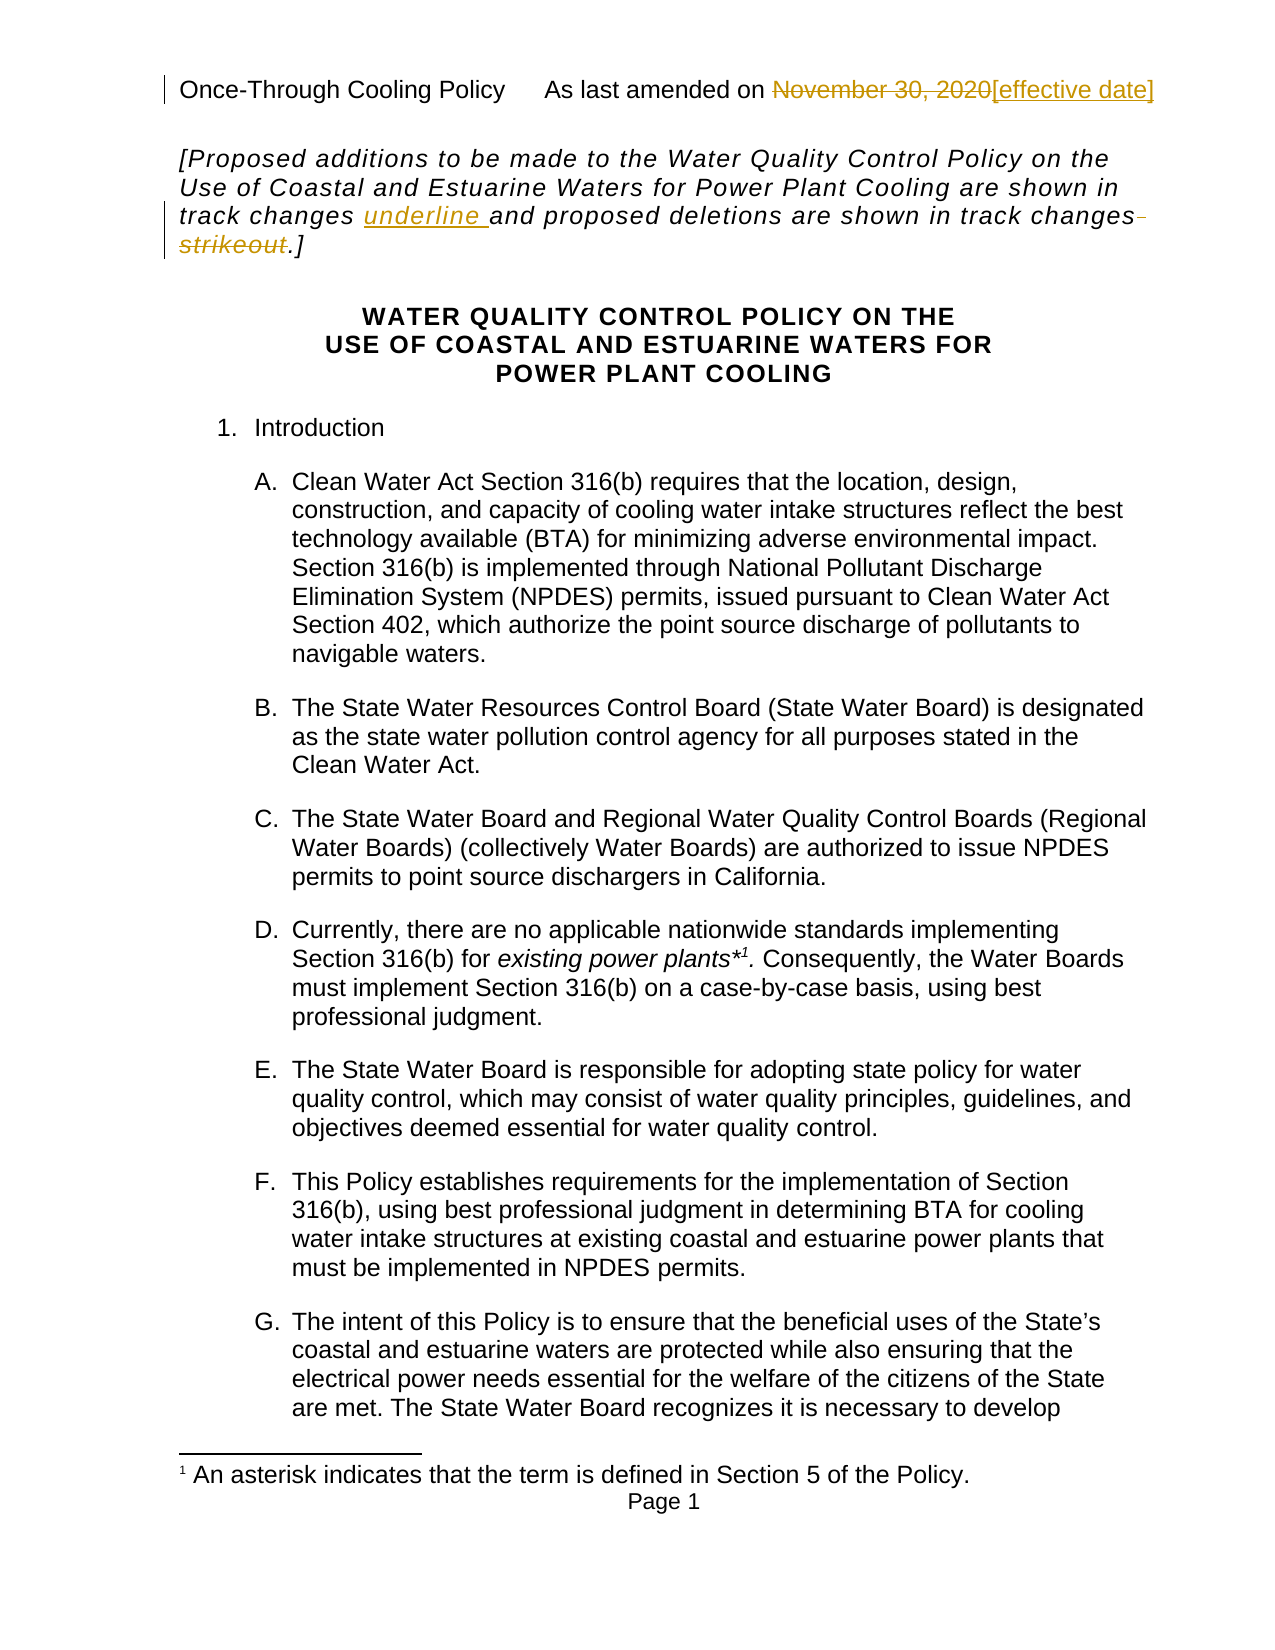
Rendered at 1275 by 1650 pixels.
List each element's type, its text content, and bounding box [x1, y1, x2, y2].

subtitle [Proposed additions to be made to the Water Quality Control Policy on the Use of Coastal and Estuarine Waters for Power Plant Cooling are shown in track changes and proposed deletions are shown in track changes.] [179, 144, 1148, 259]
list The State Water Board and Regional Water Quality Control Boards (Regional Water Boards) (collectively Water Boards) are authorized to issue NPDES permits to point source dischargers in California. [254, 804, 1148, 891]
subtitle Introduction [217, 413, 1148, 442]
list Currently, there are no applicable nationwide standards implementing Section 316(b) for existing power plants*. Consequently, the Water Boards must implement Section 316(b) on a case-by-case basis, using best professional judgment. [254, 916, 1148, 1031]
list Clean Water Act Section 316(b) requires that the location, design, construction, and capacity of cooling water intake structures reflect the best technology available (BTA) for minimizing adverse environmental impact. Section 316(b) is implemented through National Pollutant Discharge Elimination System (NPDES) permits, issued pursuant to Clean Water Act Section 402, which authorize the point source discharge of pollutants to navigable waters. [254, 467, 1148, 668]
subtitle WATER QUALITY CONTROL POLICY ON THE USE OF COASTAL AND ESTUARINE WATERS FOR POWER PLANT COOLING [179, 302, 1148, 388]
list This Policy establishes requirements for the implementation of Section 316(b), using best professional judgment in determining BTA for cooling water intake structures at existing coastal and estuarine power plants that must be implemented in NPDES permits. [254, 1167, 1148, 1282]
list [254, 1307, 1148, 1422]
list The State Water Board is responsible for adopting state policy for water quality control, which may consist of water quality principles, guidelines, and objectives deemed essential for water quality control. [254, 1056, 1148, 1142]
list The State Water Resources Control Board (State Water Board) is designated as the state water pollution control agency for all purposes stated in the Clean Water Act. [254, 693, 1148, 779]
